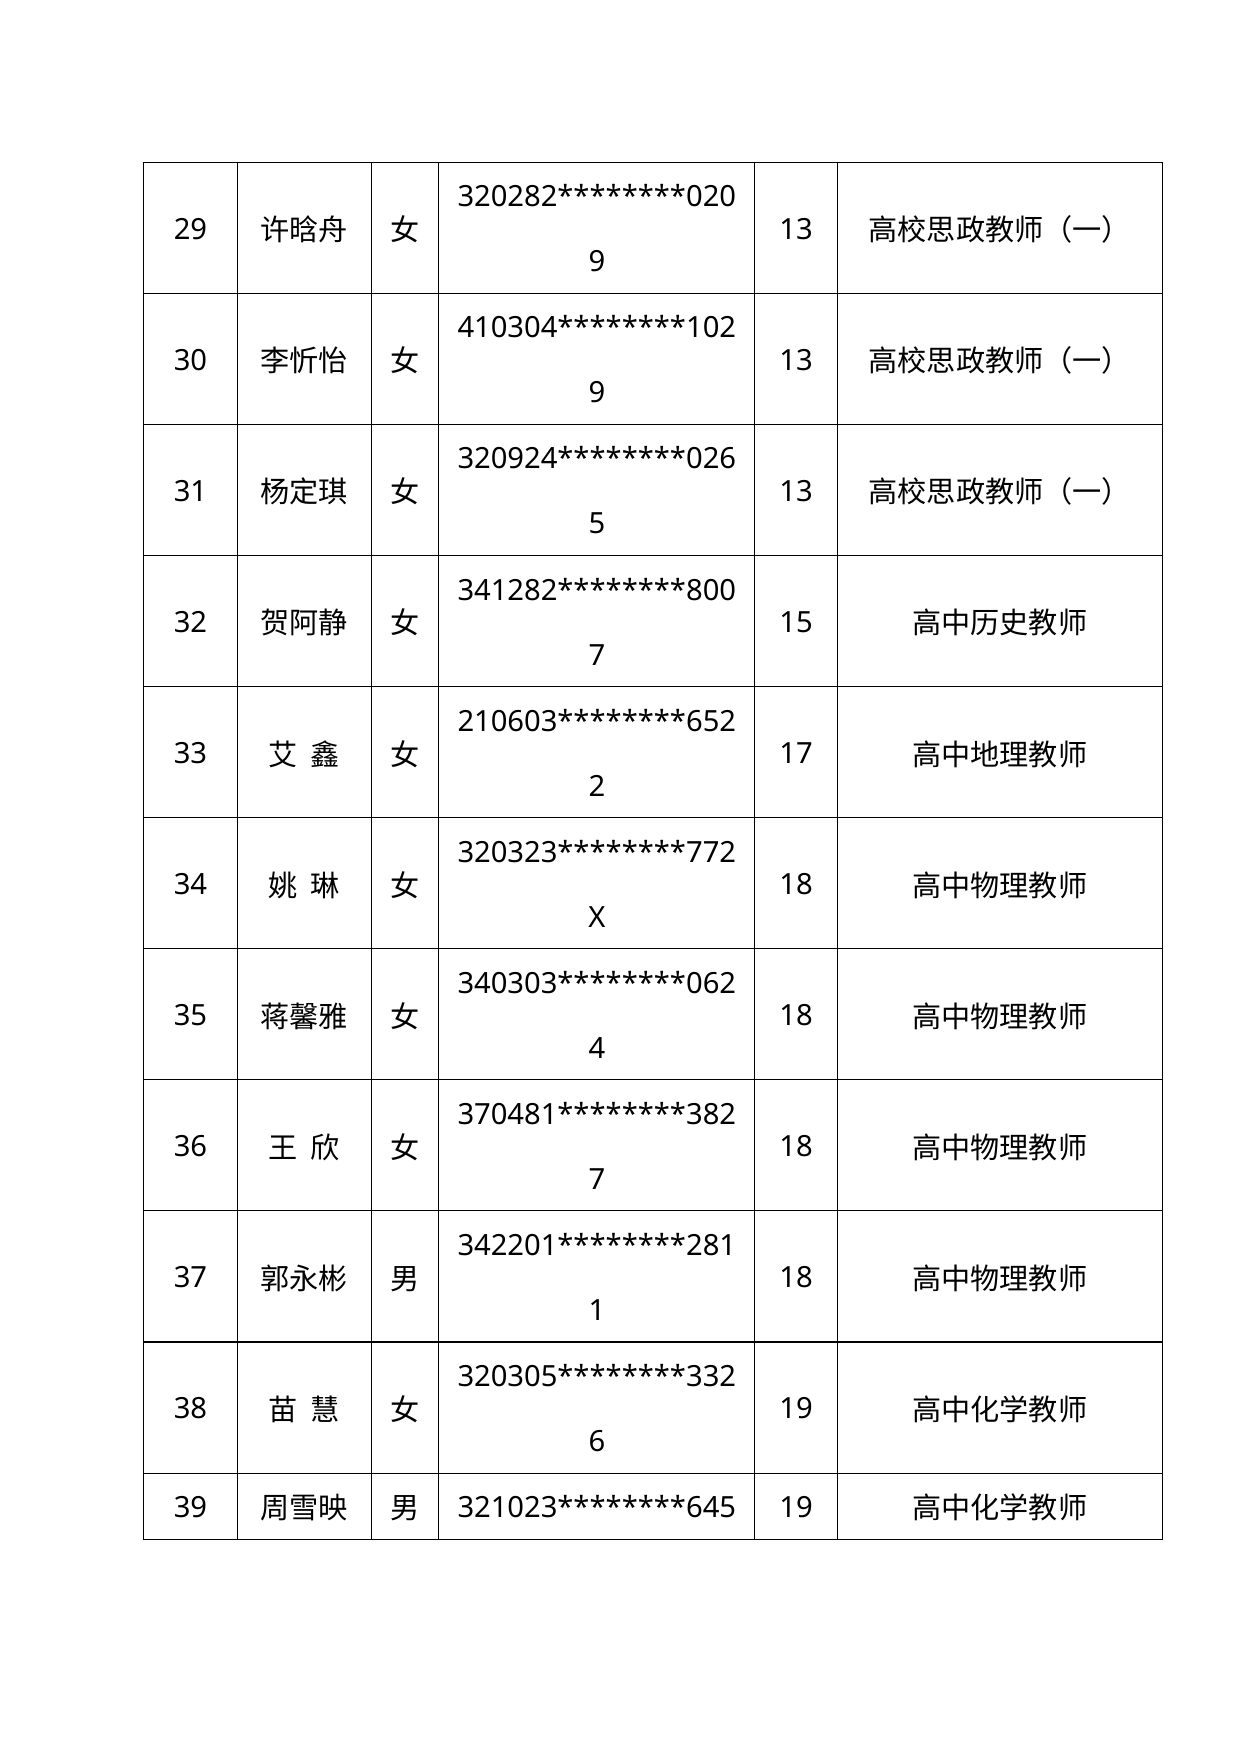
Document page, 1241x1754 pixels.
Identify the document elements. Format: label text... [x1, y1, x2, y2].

table_cell 210603********6522 [439, 687, 754, 817]
table_cell 13 [755, 425, 837, 555]
table_cell 18 [755, 1080, 837, 1210]
table_cell 高中化学教师 [838, 1343, 1162, 1472]
table_cell 321023********6454 [439, 1474, 754, 1538]
table_cell 17 [755, 687, 837, 817]
table_cell 王 欣 [238, 1080, 371, 1210]
table_cell 34 [144, 818, 237, 948]
table_cell 高中物理教师 [838, 949, 1162, 1079]
table_cell 高校思政教师（一） [838, 425, 1162, 555]
table_cell 男 [372, 1474, 438, 1538]
table_cell 周雪映 [238, 1474, 371, 1538]
table_cell 36 [144, 1080, 237, 1210]
table_cell 高校思政教师（一） [838, 294, 1162, 424]
table_cell 31 [144, 425, 237, 555]
table_cell 高中物理教师 [838, 1211, 1162, 1341]
table_cell 李忻怡 [238, 294, 371, 424]
table_cell 340303********0624 [439, 949, 754, 1079]
table_cell 13 [755, 163, 837, 293]
table_cell 女 [372, 818, 438, 948]
table_cell 18 [755, 949, 837, 1079]
table_cell 高校思政教师（一） [838, 163, 1162, 293]
table_cell 320323********772X [439, 818, 754, 948]
table_cell 38 [144, 1343, 237, 1472]
table_cell 高中物理教师 [838, 1080, 1162, 1210]
table_cell 320305********3326 [439, 1343, 754, 1472]
table_cell 320282********0209 [439, 163, 754, 293]
table_cell 蒋馨雅 [238, 949, 371, 1079]
table_cell 18 [755, 818, 837, 948]
table_cell 女 [372, 1080, 438, 1210]
table_cell 男 [372, 1211, 438, 1341]
table_cell 艾 鑫 [238, 687, 371, 817]
table_cell 女 [372, 294, 438, 424]
table_cell 30 [144, 294, 237, 424]
table_cell 女 [372, 949, 438, 1079]
table_cell 女 [372, 687, 438, 817]
table_cell 许晗舟 [238, 163, 371, 293]
table_cell 女 [372, 1343, 438, 1472]
table_cell 高中地理教师 [838, 687, 1162, 817]
table_cell 341282********8007 [439, 556, 754, 686]
table_cell 贺阿静 [238, 556, 371, 686]
table_cell 女 [372, 556, 438, 686]
table_cell 32 [144, 556, 237, 686]
table_cell 320924********0265 [439, 425, 754, 555]
table_cell 苗 慧 [238, 1343, 371, 1472]
table_cell 13 [755, 294, 837, 424]
table_cell 37 [144, 1211, 237, 1341]
table_cell 郭永彬 [238, 1211, 371, 1341]
table_cell 39 [144, 1474, 237, 1538]
table_cell 35 [144, 949, 237, 1079]
table_cell 19 [755, 1474, 837, 1538]
table_cell 18 [755, 1211, 837, 1341]
table_cell 女 [372, 163, 438, 293]
table_cell 33 [144, 687, 237, 817]
table_cell 15 [755, 556, 837, 686]
table_cell 370481********3827 [439, 1080, 754, 1210]
table_cell 342201********2811 [439, 1211, 754, 1341]
table_cell 姚 琳 [238, 818, 371, 948]
table_cell 高中化学教师 [838, 1474, 1162, 1538]
table_cell 29 [144, 163, 237, 293]
table_cell 杨定琪 [238, 425, 371, 555]
table_cell 高中物理教师 [838, 818, 1162, 948]
table_cell 410304********1029 [439, 294, 754, 424]
table_cell 19 [755, 1343, 837, 1472]
table_cell 高中历史教师 [838, 556, 1162, 686]
table_cell 女 [372, 425, 438, 555]
